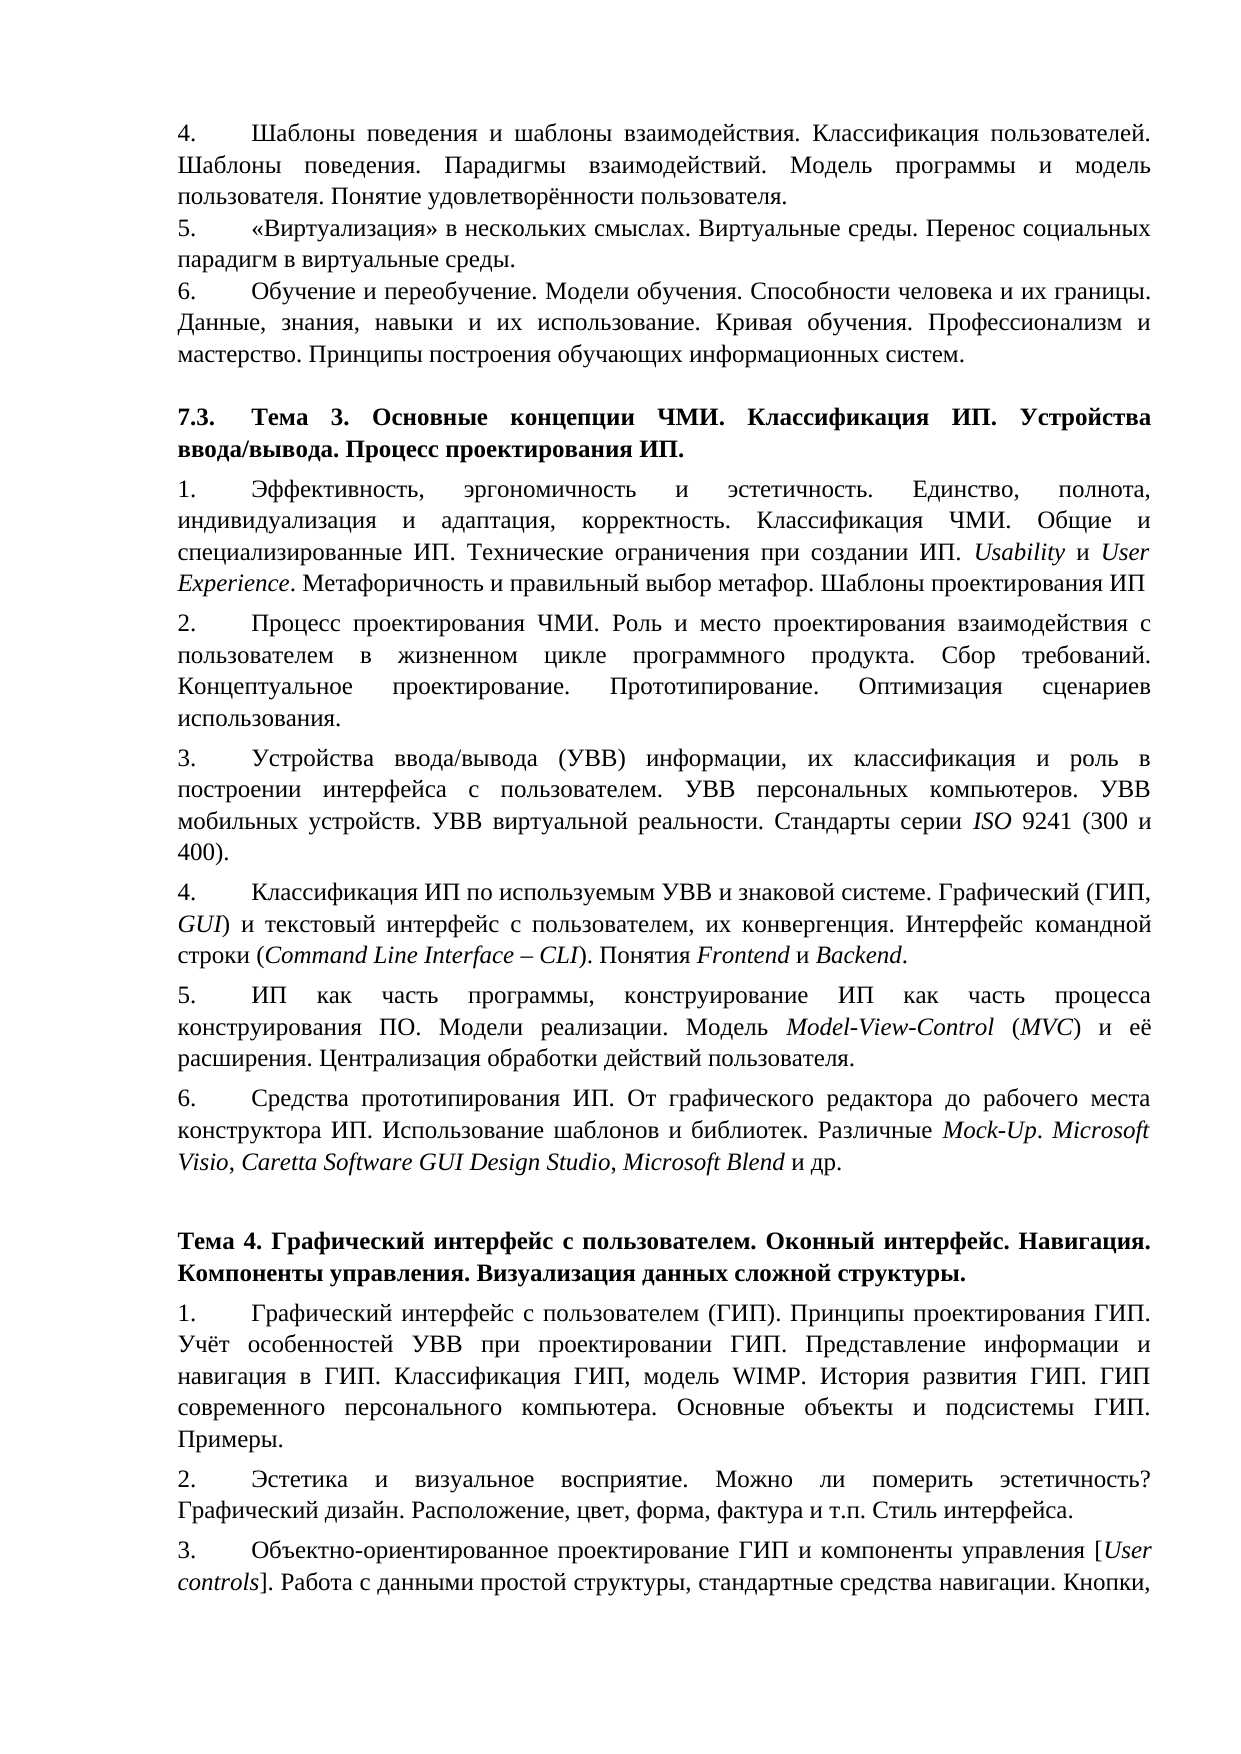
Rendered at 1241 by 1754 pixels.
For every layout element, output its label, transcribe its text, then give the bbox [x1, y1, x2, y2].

text 6. Обучение и переобучение. Модели обучения. Способности человека и их границы. Данные, знания, навыки и их использование. Кривая обучения. Профессионализм и мастерство. Принципы построения обучающих информационных систем. [177, 276, 1152, 368]
text 2. Процесс проектирования ЧМИ. Роль и место проектирования взаимодействия с пользователем в жизненном цикле программного продукта. Сбор требований. Концептуальное проектирование. Прототипирование. Оптимизация сценариев использования. [177, 608, 1152, 732]
text Тема 4. Графический интерфейс с пользователем. Оконный интерфейс. Навигация. Компоненты управления. Визуализация данных сложной структуры. [177, 1226, 1152, 1287]
text 5. ИП как часть программы, конструирование ИП как часть процесса конструирования ПО. Модели реализации. Модель Model-View-Control (MVC) и её расширения. Централизация обработки действий пользователя. [177, 980, 1152, 1072]
text 4. Шаблоны поведения и шаблоны взаимодействия. Классификация пользователей. Шаблоны поведения. Парадигмы взаимодействий. Модель программы и модель пользователя. Понятие удовлетворённости пользователя. [177, 118, 1152, 210]
text 3. Устройства ввода/вывода (УВВ) информации, их классификация и роль в построении интерфейса с пользователем. УВВ персональных компьютеров. УВВ мобильных устройств. УВВ виртуальной реальности. Стандарты серии ISO 9241 (300 и 400). [177, 743, 1152, 866]
text 6. Средства прототипирования ИП. От графического редактора до рабочего места конструктора ИП. Использование шаблонов и библиотек. Различные Mock-Up. Microsoft Visio, Caretta Software GUI Design Studio, Microsoft Blend и др. [177, 1083, 1152, 1175]
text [177, 1535, 1152, 1596]
text 2. Эстетика и визуальное восприятие. Можно ли померить эстетичность? Графический дизайн. Расположение, цвет, форма, фактура и т.п. Стиль интерфейса. [177, 1464, 1152, 1524]
text 7.3. Тема 3. Основные концепции ЧМИ. Классификация ИП. Устройства ввода/вывода. Процесс проектирования ИП. [177, 402, 1152, 462]
text 1. Графический интерфейс с пользователем (ГИП). Принципы проектирования ГИП. Учёт особенностей УВВ при проектировании ГИП. Представление информации и навигация в ГИП. Классификация ГИП, модель WIMP. История развития ГИП. ГИП современного персонального компьютера. Основные объекты и подсистемы ГИП. Примеры. [177, 1298, 1152, 1453]
text 1. Эффективность, эргономичность и эстетичность. Единство, полнота, индивидуализация и адаптация, корректность. Классификация ЧМИ. Общие и специализированные ИП. Технические ограничения при создании ИП. Usability и User Experience. Метафоричность и правильный выбор метафор. Шаблоны проектирования ИП [177, 474, 1152, 597]
text 5. «Виртуализация» в нескольких смыслах. Виртуальные среды. Перенос социальных парадигм в виртуальные среды. [177, 213, 1152, 273]
text 4. Классификация ИП по используемым УВВ и знаковой системе. Графический (ГИП, GUI) и текстовый интерфейс с пользователем, их конвергенция. Интерфейс командной строки (Command Line Interface – CLI). Понятия Frontend и Backend. [177, 877, 1152, 969]
